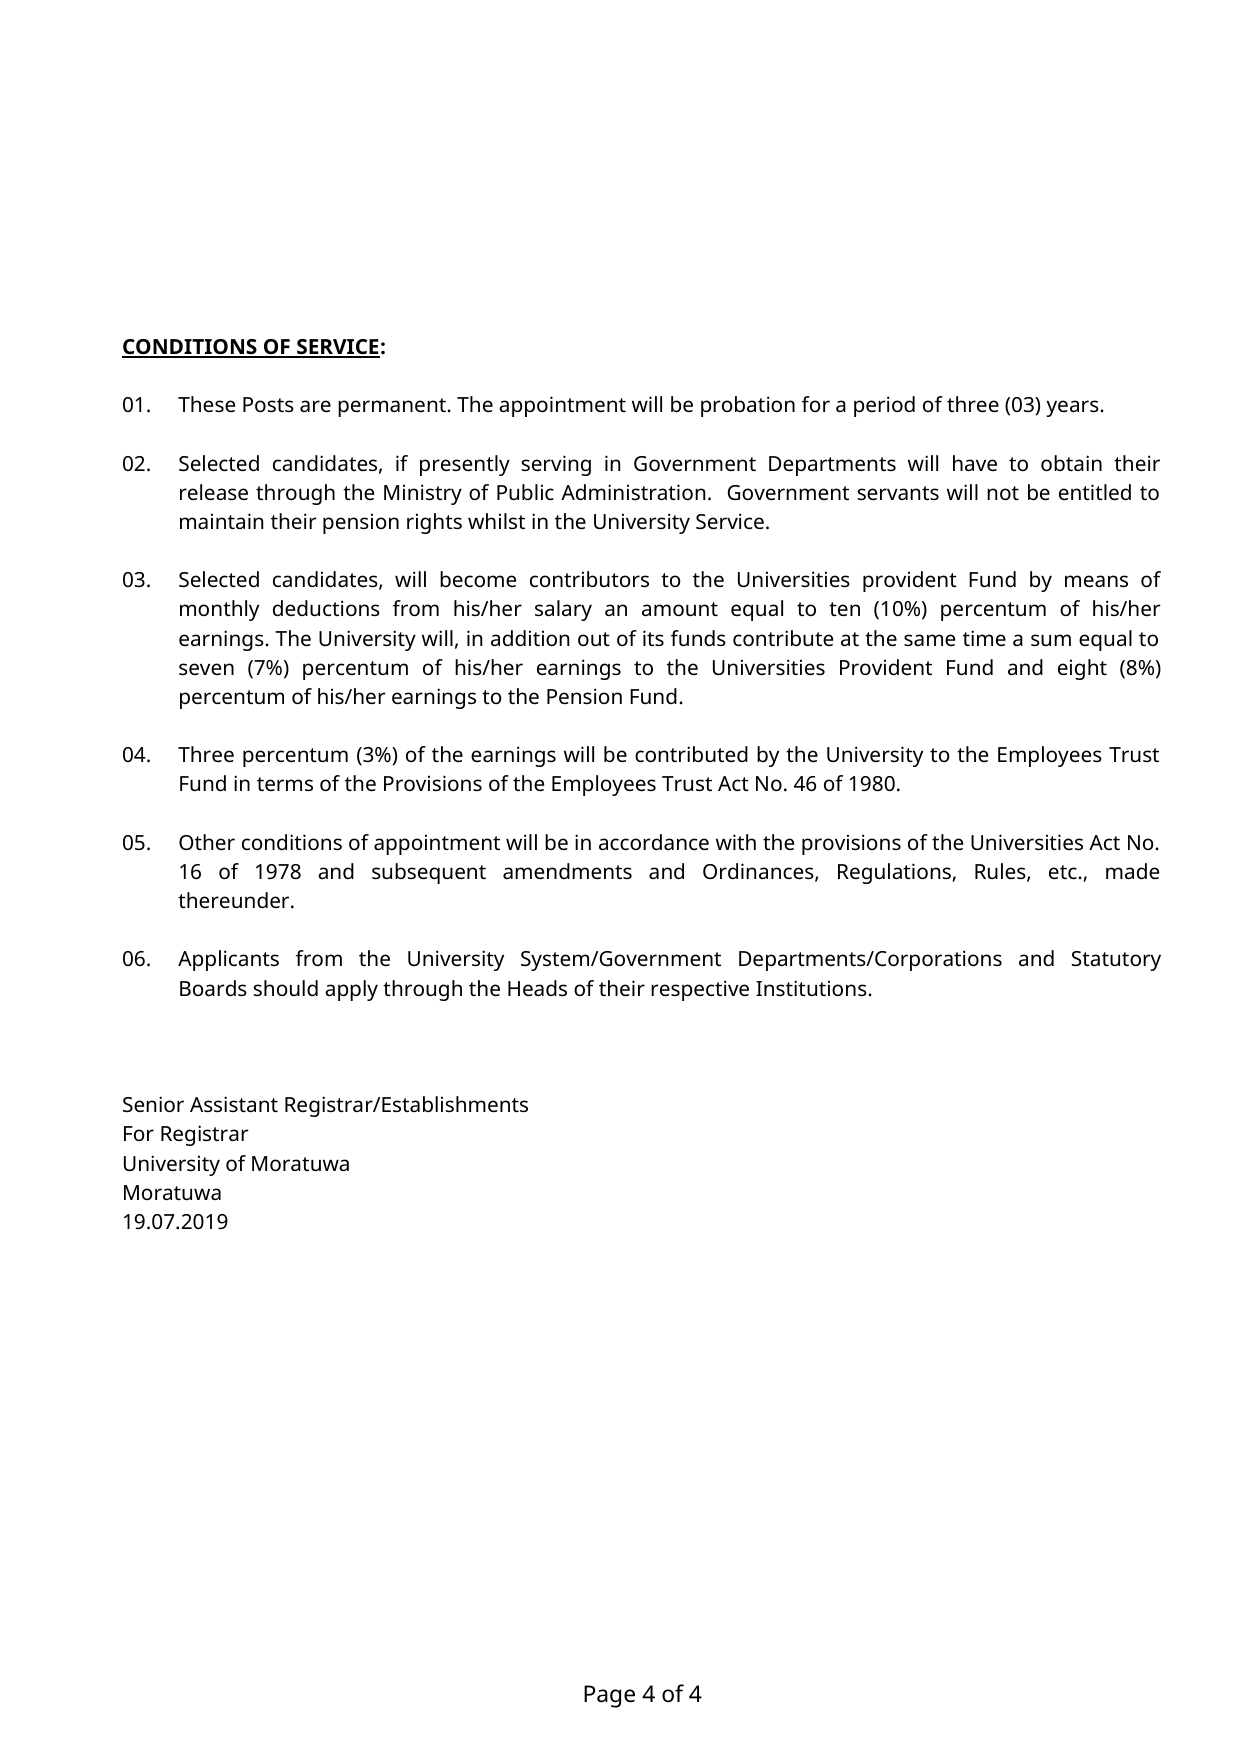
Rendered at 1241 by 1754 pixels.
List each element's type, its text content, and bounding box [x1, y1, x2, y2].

list These Posts are permanent. The appointment will be probation for a period of three (03) years. [122, 389, 1162, 418]
text University of Moratuwa [122, 1148, 1162, 1177]
text 19.07.2019 [122, 1206, 1162, 1235]
list Selected candidates, if presently serving in Government Departments will have to obtain their release through the Ministry of Public Administration. Government servants will not be entitled to maintain their pension rights whilst in the University Service. [122, 448, 1162, 535]
text CONDITIONS OF SERVICE: [122, 331, 1162, 360]
text For Registrar [122, 1118, 1162, 1148]
list Other conditions of appointment will be in accordance with the provisions of the Universities Act No. 16 of 1978 and subsequent amendments and Ordinances, Regulations, Rules, etc., made thereunder. [122, 827, 1162, 914]
list Selected candidates, will become contributors to the Universities provident Fund by means of monthly deductions from his/her salary an amount equal to ten (10%) percentum of his/her earnings. The University will, in addition out of its funds contribute at the same time a sum equal to seven (7%) percentum of his/her earnings to the Universities Provident Fund and eight (8%) percentum of his/her earnings to the Pension Fund. [122, 564, 1162, 710]
list Three percentum (3%) of the earnings will be contributed by the University to the Employees Trust Fund in terms of the Provisions of the Employees Trust Act No. 46 of 1980. [122, 739, 1162, 798]
text Senior Assistant Registrar/Establishments [122, 1089, 1162, 1118]
text Moratuwa [122, 1177, 1162, 1206]
list Applicants from the University System/Government Departments/Corporations and Statutory Boards should apply through the Heads of their respective Institutions. [122, 943, 1162, 1002]
